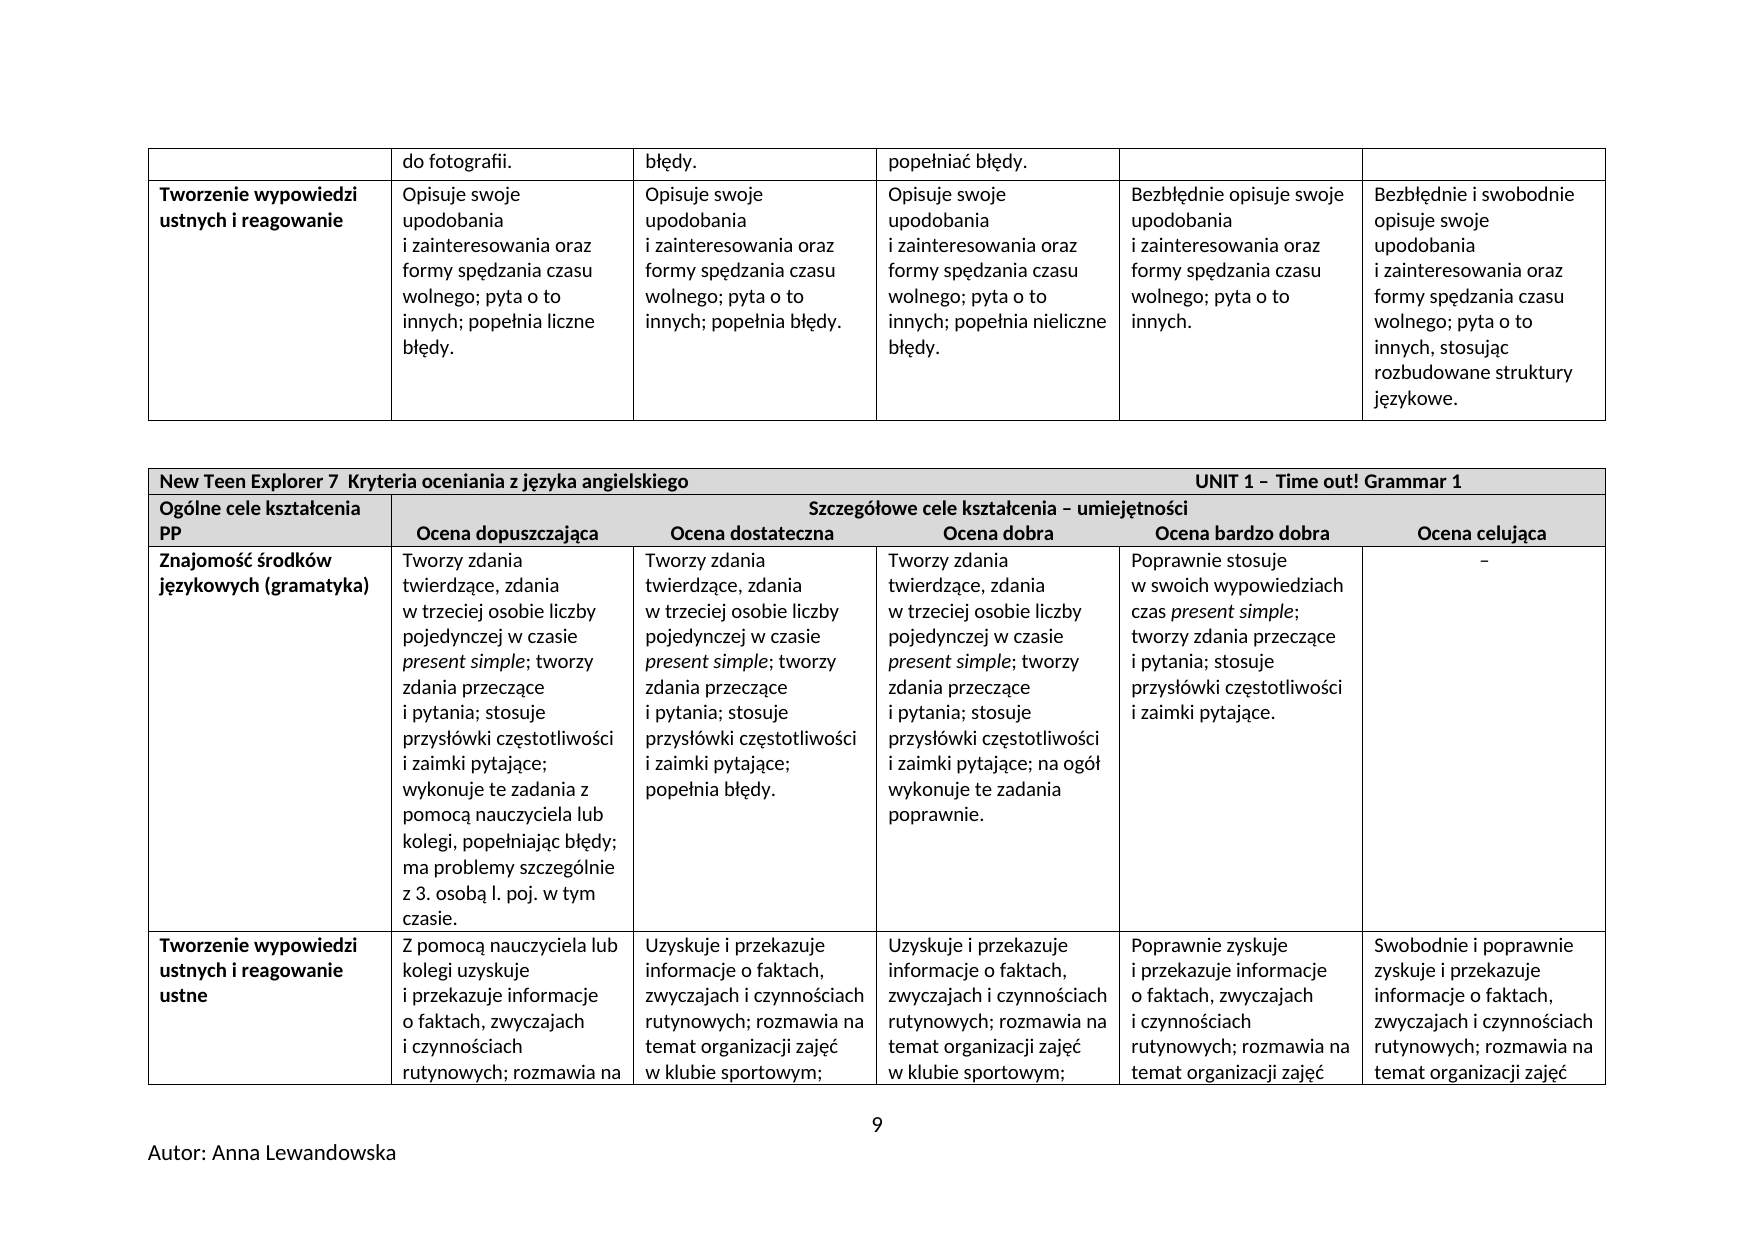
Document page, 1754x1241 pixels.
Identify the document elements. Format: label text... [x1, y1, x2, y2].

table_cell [392, 149, 633, 180]
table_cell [149, 932, 391, 1084]
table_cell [634, 932, 876, 1084]
table_cell Tworzy zdania twierdzące, zdania w trzeciej osobie liczby pojedynczej w czasie present simple; tworzy zdania przeczące i pytania; stosuje przysłówki częstotliwości i zaimki pytające; na ogół wykonuje te zadania poprawnie. [877, 547, 1119, 931]
table_cell Znajomość środków językowych (gramatyka) [149, 547, 391, 931]
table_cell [1120, 932, 1362, 1084]
table_cell Bezbłędnie i swobodnie opisuje swoje upodobania i zainteresowania oraz formy spędzania czasu wolnego; pyta o to innych, stosując rozbudowane struktury językowe. [1363, 181, 1605, 420]
table_cell – [1363, 547, 1605, 931]
table_cell Tworzy zdania twierdzące, zdania w trzeciej osobie liczby pojedynczej w czasie present simple; tworzy zdania przeczące i pytania; stosuje przysłówki częstotliwości i zaimki pytające; wykonuje te zadania z pomocą nauczyciela lub kolegi, popełniając błędy; ma problemy szczególnie z 3. osobą l. poj. w tym czasie. [392, 547, 633, 931]
table_cell Ogólne cele kształcenia PP [149, 495, 391, 546]
table_cell Tworzy zdania twierdzące, zdania w trzeciej osobie liczby pojedynczej w czasie present simple; tworzy zdania przeczące i pytania; stosuje przysłówki częstotliwości i zaimki pytające; popełnia błędy. [634, 547, 876, 931]
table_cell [634, 149, 876, 180]
table_cell – [1363, 149, 1605, 180]
table_cell Bezbłędnie opisuje swoje upodobania i zainteresowania oraz formy spędzania czasu wolnego; pyta o to innych. [1120, 181, 1362, 420]
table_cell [877, 932, 1119, 1084]
table_cell Opisuje swoje upodobania i zainteresowania oraz formy spędzania czasu wolnego; pyta o to innych; popełnia liczne błędy. [392, 181, 633, 420]
table_cell Szczegółowe cele kształcenia – umiejętności Ocena dopuszczająca Ocena dostateczna Ocena dobra Ocena bardzo dobra Ocena celująca [392, 495, 1605, 546]
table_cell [877, 149, 1119, 180]
table_cell Poprawnie stosuje w swoich wypowiedziach czas present simple; tworzy zdania przeczące i pytania; stosuje przysłówki częstotliwości i zaimki pytające. [1120, 547, 1362, 931]
table_cell Opisuje swoje upodobania i zainteresowania oraz formy spędzania czasu wolnego; pyta o to innych; popełnia nieliczne błędy. [877, 181, 1119, 420]
table_cell Tworzenie wypowiedzi ustnych i reagowanie [149, 181, 391, 420]
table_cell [392, 932, 633, 1084]
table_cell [1120, 149, 1362, 180]
table_header New Teen Explorer 7 Kryteria oceniania z języka angielskiego UNIT 1 – Time out! Grammar 1 [149, 469, 1605, 494]
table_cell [149, 149, 391, 180]
table_cell Opisuje swoje upodobania i zainteresowania oraz formy spędzania czasu wolnego; pyta o to innych; popełnia błędy. [634, 181, 876, 420]
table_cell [1363, 932, 1605, 1084]
